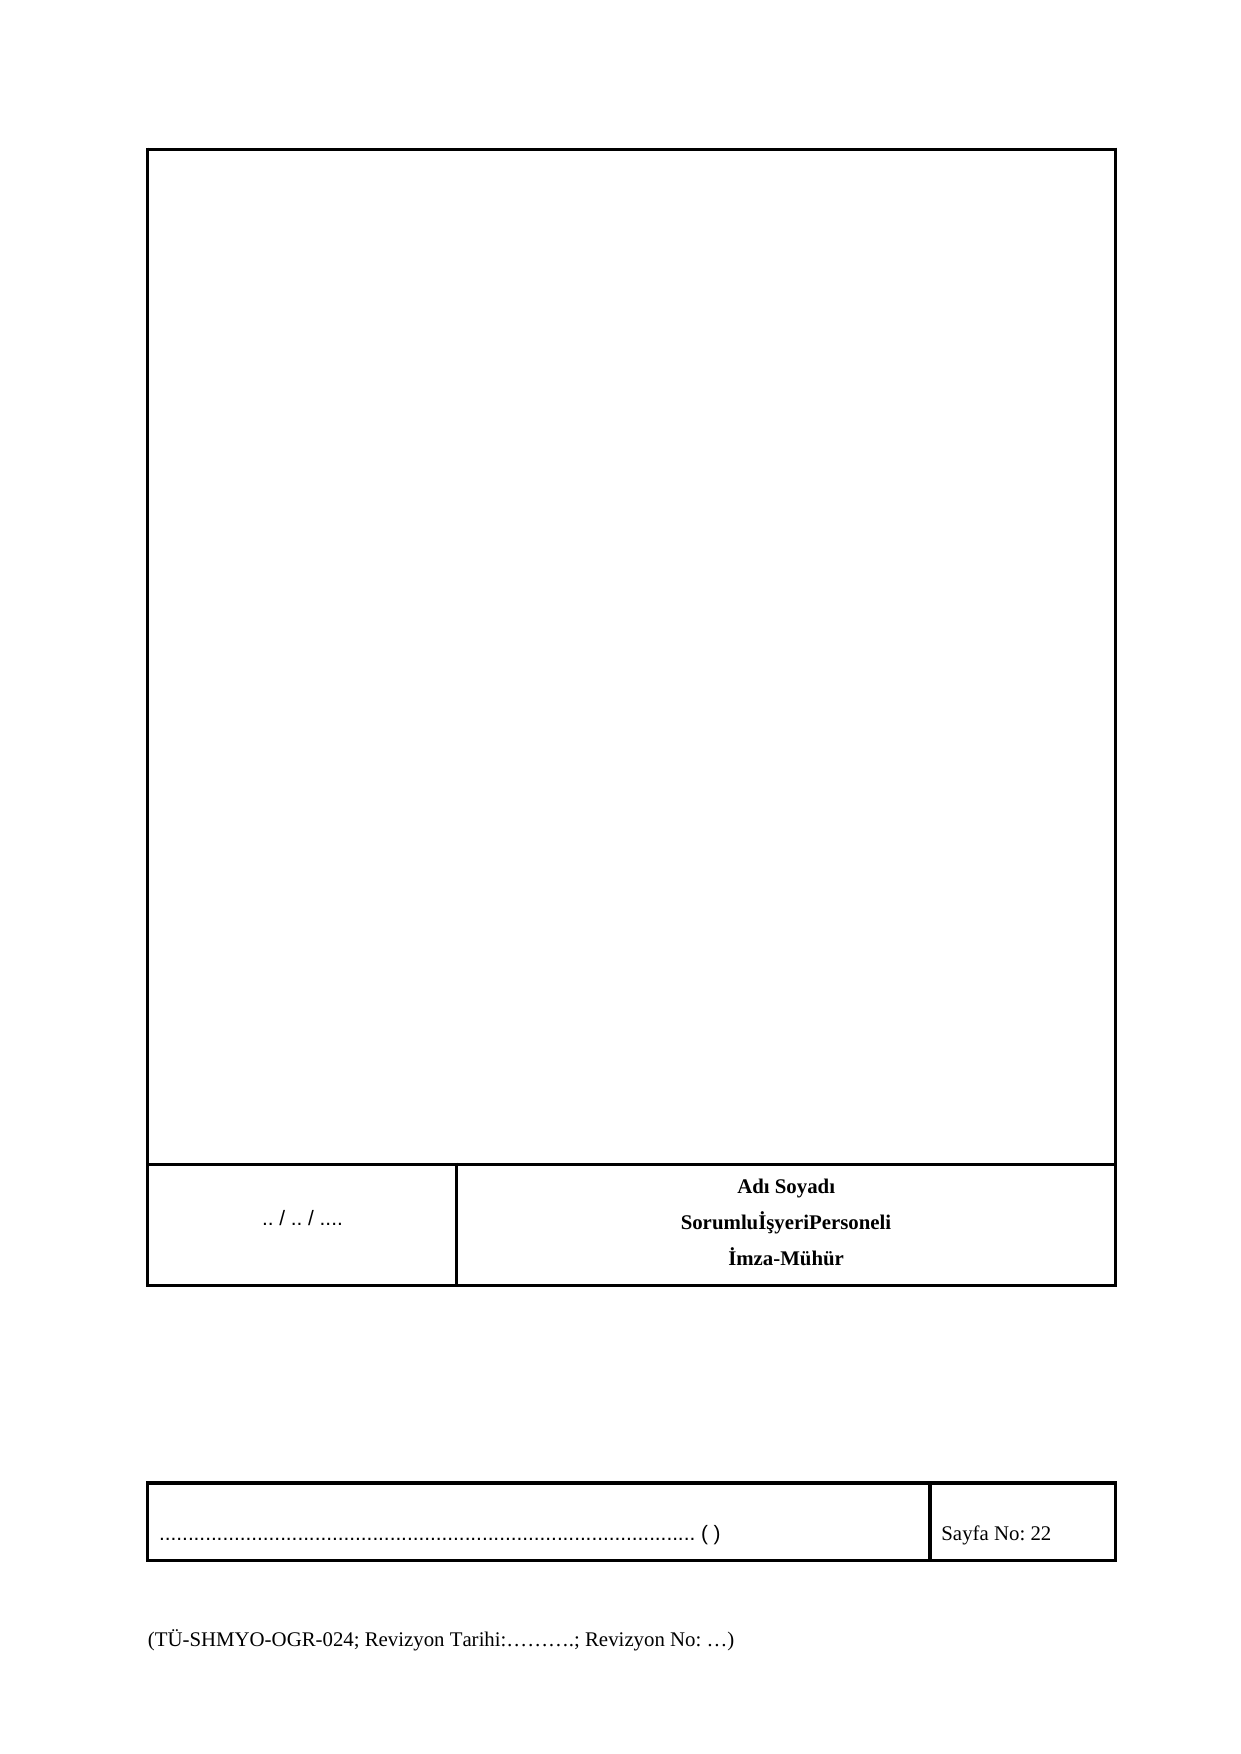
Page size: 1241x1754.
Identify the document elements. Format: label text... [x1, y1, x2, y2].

table_header Sayfa No: 22 [932, 1485, 1114, 1559]
table_cell .. / .. / .... [149, 1166, 455, 1284]
table_cell Adı Soyadı SorumluİşyeriPersoneli İmza-Mühür [458, 1166, 1114, 1284]
table_cell [149, 151, 1114, 1163]
table_header ............................................................................................. ( ) [149, 1485, 928, 1559]
